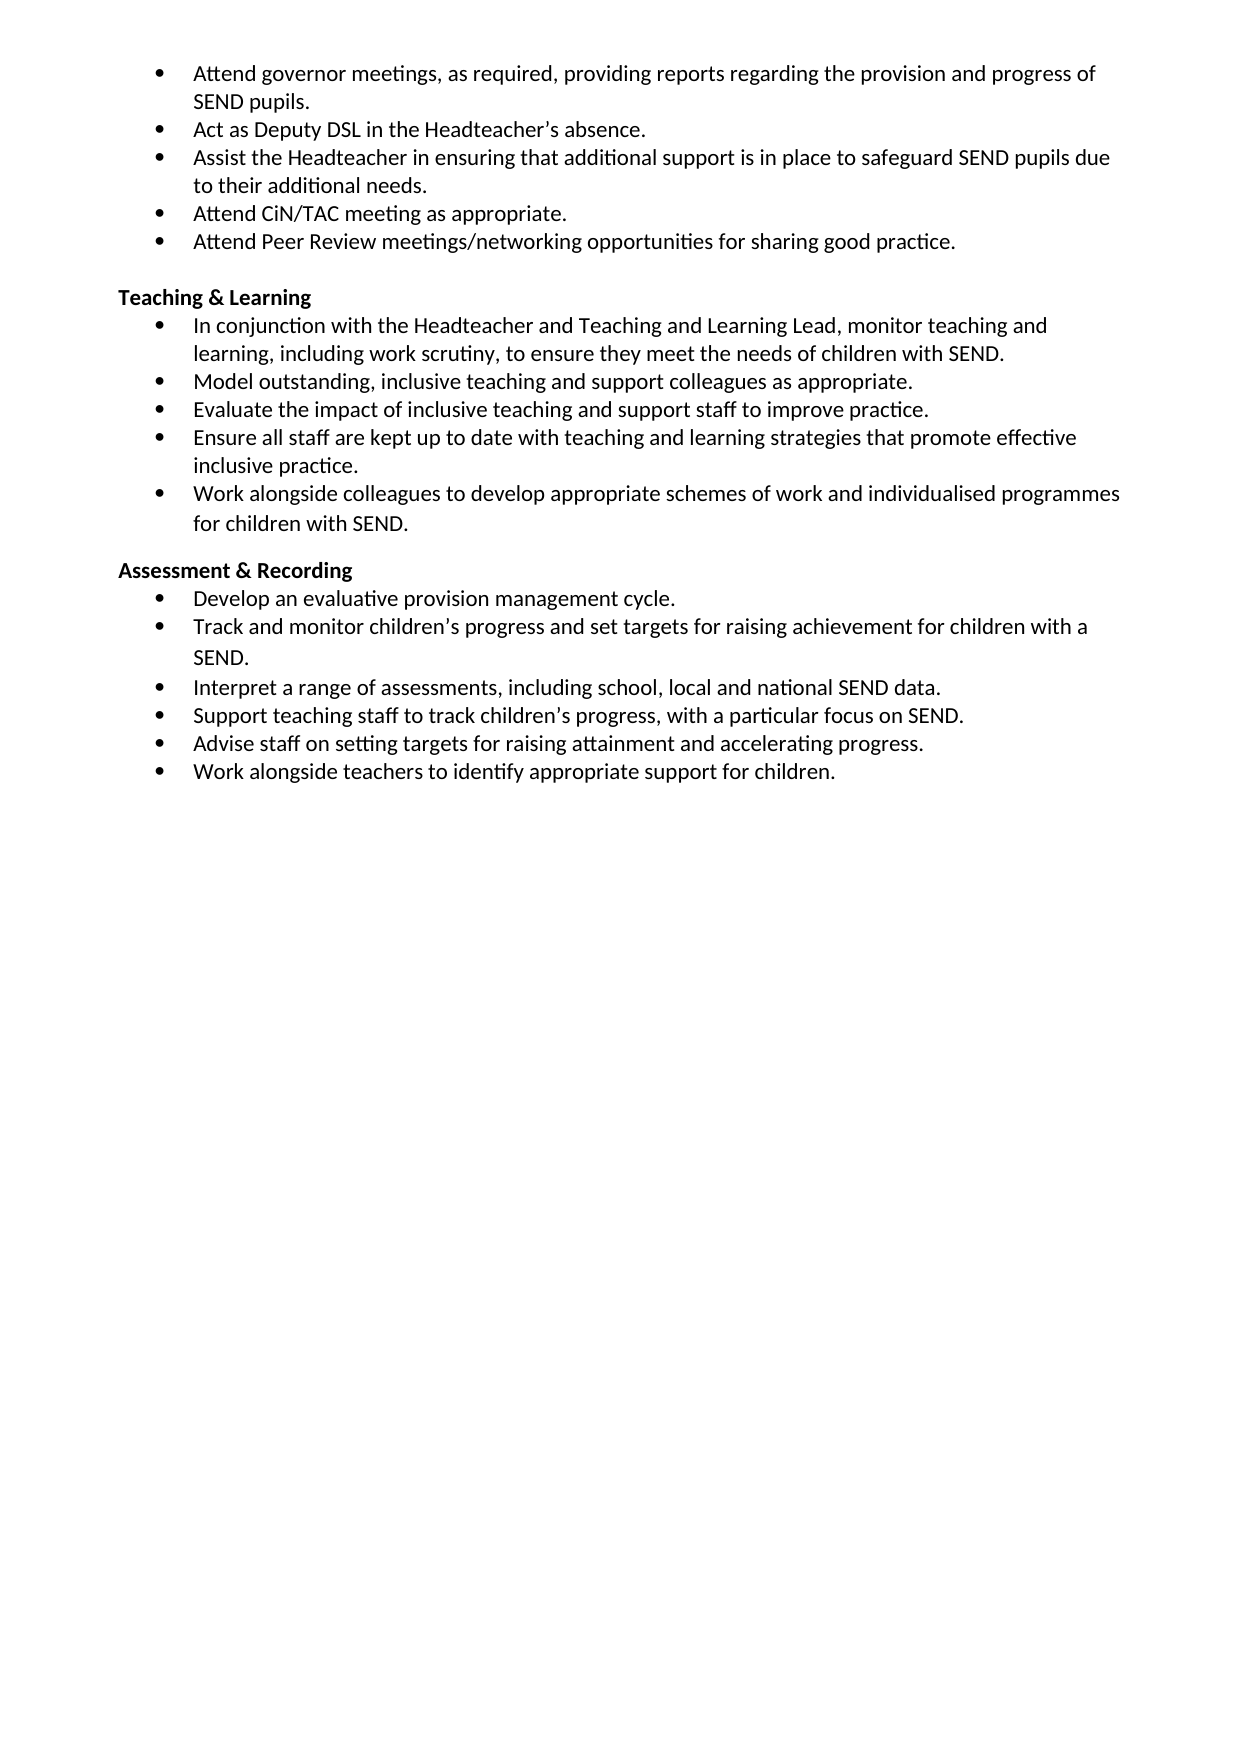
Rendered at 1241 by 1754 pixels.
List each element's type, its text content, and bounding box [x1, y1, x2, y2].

list Act as Deputy DSL in the Headteacher’s absence. [156, 115, 1122, 143]
list Work alongside colleagues to develop appropriate schemes of work and individualised programmes for children with SEND. [156, 479, 1122, 538]
list Assist the Headteacher in ensuring that additional support is in place to safeguard SEND pupils due to their additional needs. [156, 143, 1122, 199]
list Work alongside teachers to identify appropriate support for children. [156, 757, 1122, 785]
list Develop an evaluative provision management cycle. [156, 584, 1122, 612]
list Attend Peer Review meetings/networking opportunities for sharing good practice. [156, 227, 1122, 255]
list Ensure all staff are kept up to date with teaching and learning strategies that promote effective inclusive practice. [156, 423, 1122, 479]
list Track and monitor children’s progress and set targets for raising achievement for children with a SEND. [156, 612, 1122, 671]
list Attend governor meetings, as required, providing reports regarding the provision and progress of SEND pupils. [156, 59, 1122, 115]
list In conjunction with the Headteacher and Teaching and Learning Lead, monitor teaching and learning, including work scrutiny, to ensure they meet the needs of children with SEND. [156, 311, 1122, 367]
list Evaluate the impact of inclusive teaching and support staff to improve practice. [156, 395, 1122, 423]
text Teaching & Learning [118, 283, 1122, 311]
list Support teaching staff to track children’s progress, with a particular focus on SEND. [156, 701, 1122, 729]
text Assessment & Recording [118, 556, 1122, 584]
list Attend CiN/TAC meeting as appropriate. [156, 199, 1122, 227]
list Advise staff on setting targets for raising attainment and accelerating progress. [156, 729, 1122, 757]
list Model outstanding, inclusive teaching and support colleagues as appropriate. [156, 367, 1122, 395]
list Interpret a range of assessments, including school, local and national SEND data. [156, 673, 1122, 701]
